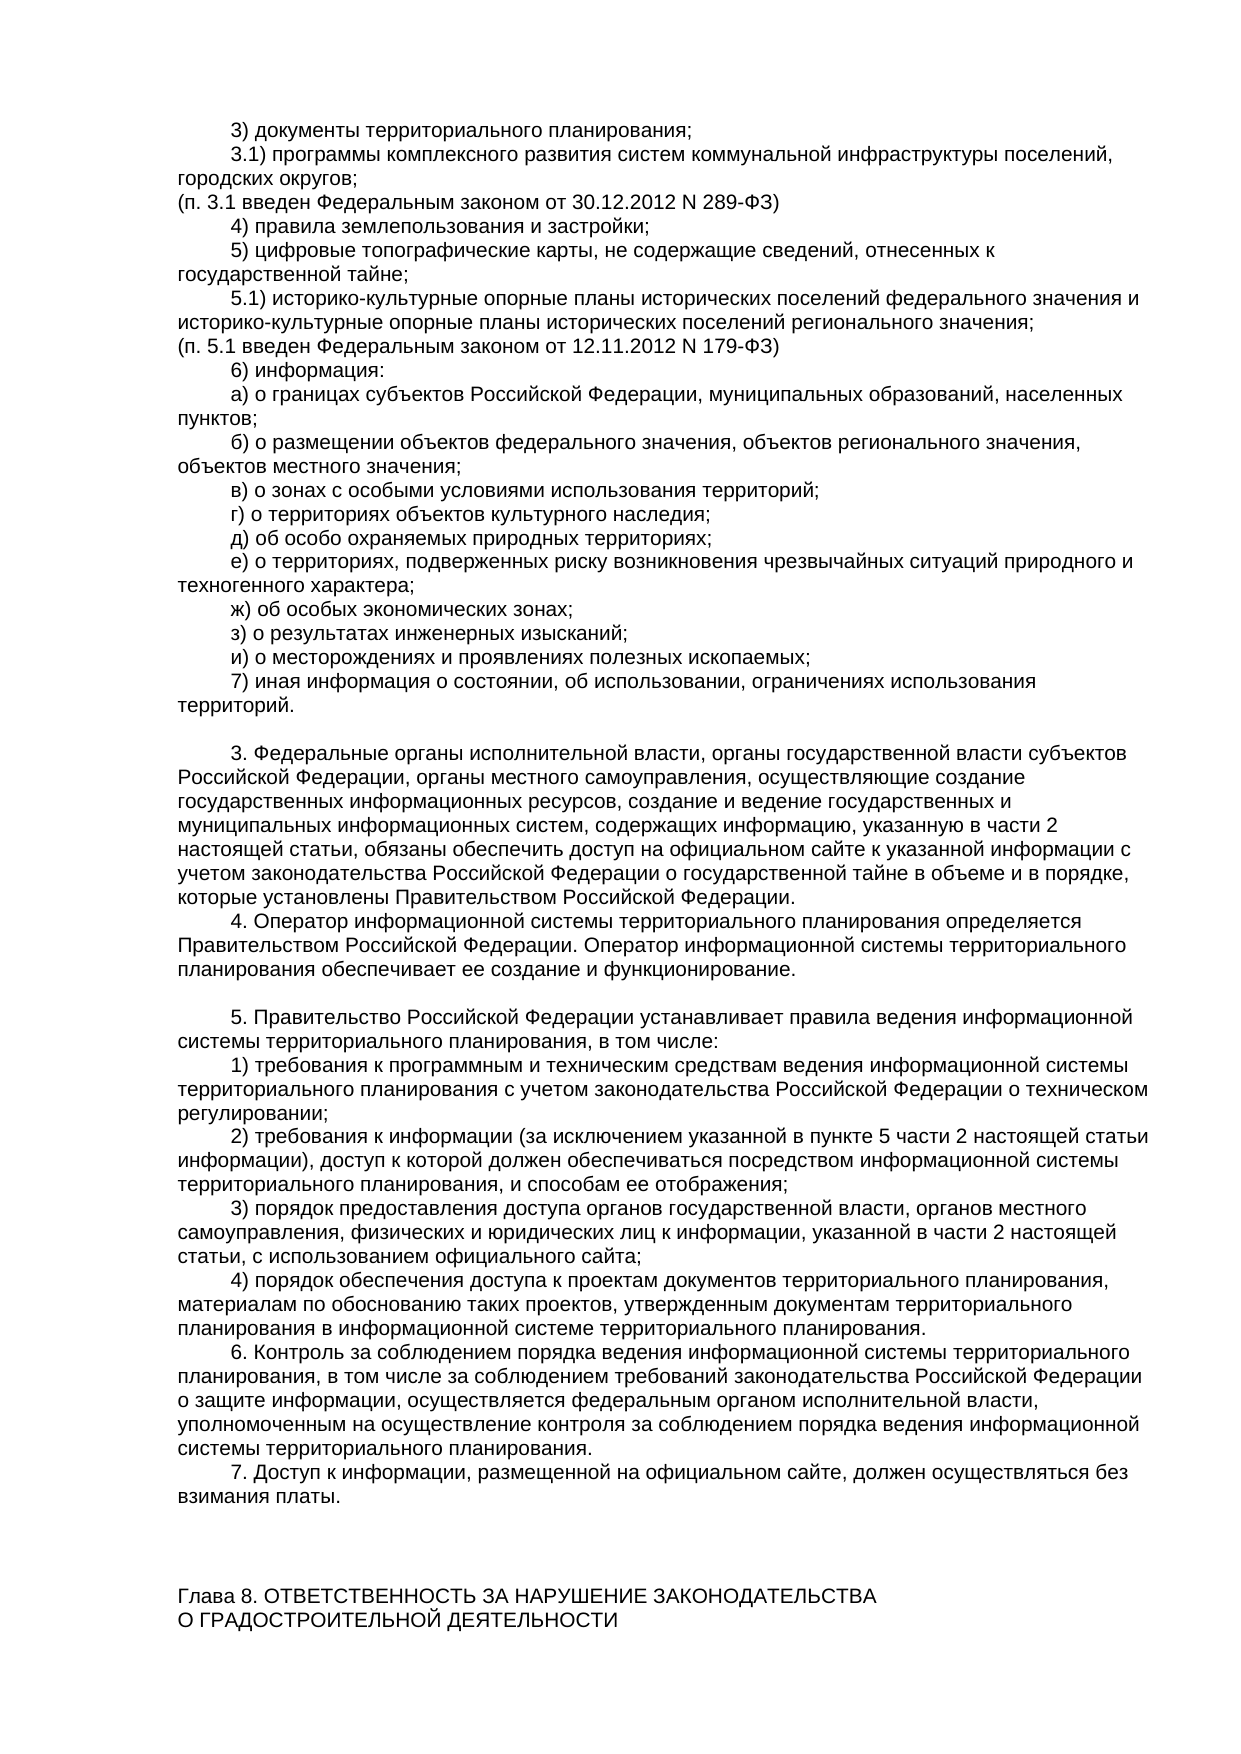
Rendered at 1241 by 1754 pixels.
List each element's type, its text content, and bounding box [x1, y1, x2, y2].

text е) о территориях, подверженных риску возникновения чрезвычайных ситуаций природного и техногенного характера; [177, 549, 1152, 597]
text а) о границах субъектов Российской Федерации, муниципальных образований, населенных пунктов; [177, 382, 1152, 429]
text 4) порядок обеспечения доступа к проектам документов территориального планирования, материалам по обоснованию таких проектов, утвержденным документам территориального планирования в информационной системе территориального планирования. [177, 1268, 1152, 1340]
text б) о размещении объектов федерального значения, объектов регионального значения, объектов местного значения; [177, 429, 1152, 477]
text Глава 8. ОТВЕТСТВЕННОСТЬ ЗА НАРУШЕНИЕ ЗАКОНОДАТЕЛЬСТВА [177, 1584, 1152, 1608]
text 1) требования к программным и техническим средствам ведения информационной системы территориального планирования с учетом законодательства Российской Федерации о техническом регулировании; [177, 1052, 1152, 1124]
text (п. 5.1 введен Федеральным законом от 12.11.2012 N 179-ФЗ) [177, 334, 1152, 358]
text 2) требования к информации (за исключением указанной в пункте 5 части 2 настоящей статьи информации), доступ к которой должен обеспечиваться посредством информационной системы территориального планирования, и способам ее отображения; [177, 1124, 1152, 1196]
text 3. Федеральные органы исполнительной власти, органы государственной власти субъектов Российской Федерации, органы местного самоуправления, осуществляющие создание государственных информационных ресурсов, создание и ведение государственных и муниципальных информационных систем, содержащих информацию, указанную в части 2 настоящей статьи, обязаны обеспечить доступ на официальном сайте к указанной информации с учетом законодательства Российской Федерации о государственной тайне в объеме и в порядке, которые установлены Правительством Российской Федерации. [177, 741, 1152, 909]
text ж) об особых экономических зонах; [177, 597, 1152, 621]
text 5. Правительство Российской Федерации устанавливает правила ведения информационной системы территориального планирования, в том числе: [177, 1004, 1152, 1052]
text 4) правила землепользования и застройки; [177, 214, 1152, 238]
text 3) документы территориального планирования; [177, 118, 1152, 142]
text г) о территориях объектов культурного наследия; [177, 501, 1152, 525]
text 7) иная информация о состоянии, об использовании, ограничениях использования территорий. [177, 669, 1152, 717]
text и) о месторождениях и проявлениях полезных ископаемых; [177, 645, 1152, 669]
text О ГРАДОСТРОИТЕЛЬНОЙ ДЕЯТЕЛЬНОСТИ [177, 1608, 1152, 1632]
text в) о зонах с особыми условиями использования территорий; [177, 477, 1152, 501]
text 4. Оператор информационной системы территориального планирования определяется Правительством Российской Федерации. Оператор информационной системы территориального планирования обеспечивает ее создание и функционирование. [177, 909, 1152, 981]
text 5) цифровые топографические карты, не содержащие сведений, отнесенных к государственной тайне; [177, 238, 1152, 286]
text 3.1) программы комплексного развития систем коммунальной инфраструктуры поселений, городских округов; [177, 142, 1152, 190]
text 5.1) историко-культурные опорные планы исторических поселений федерального значения и историко-культурные опорные планы исторических поселений регионального значения; [177, 286, 1152, 334]
text 3) порядок предоставления доступа органов государственной власти, органов местного самоуправления, физических и юридических лиц к информации, указанной в части 2 настоящей статьи, с использованием официального сайта; [177, 1196, 1152, 1268]
text з) о результатах инженерных изысканий; [177, 621, 1152, 645]
text (п. 3.1 введен Федеральным законом от 30.12.2012 N 289-ФЗ) [177, 190, 1152, 214]
text 6) информация: [177, 358, 1152, 382]
text 7. Доступ к информации, размещенной на официальном сайте, должен осуществляться без взимания платы. [177, 1460, 1152, 1508]
text 6. Контроль за соблюдением порядка ведения информационной системы территориального планирования, в том числе за соблюдением требований законодательства Российской Федерации о защите информации, осуществляется федеральным органом исполнительной власти, уполномоченным на осуществление контроля за соблюдением порядка ведения информационной системы территориального планирования. [177, 1340, 1152, 1460]
text д) об особо охраняемых природных территориях; [177, 525, 1152, 549]
